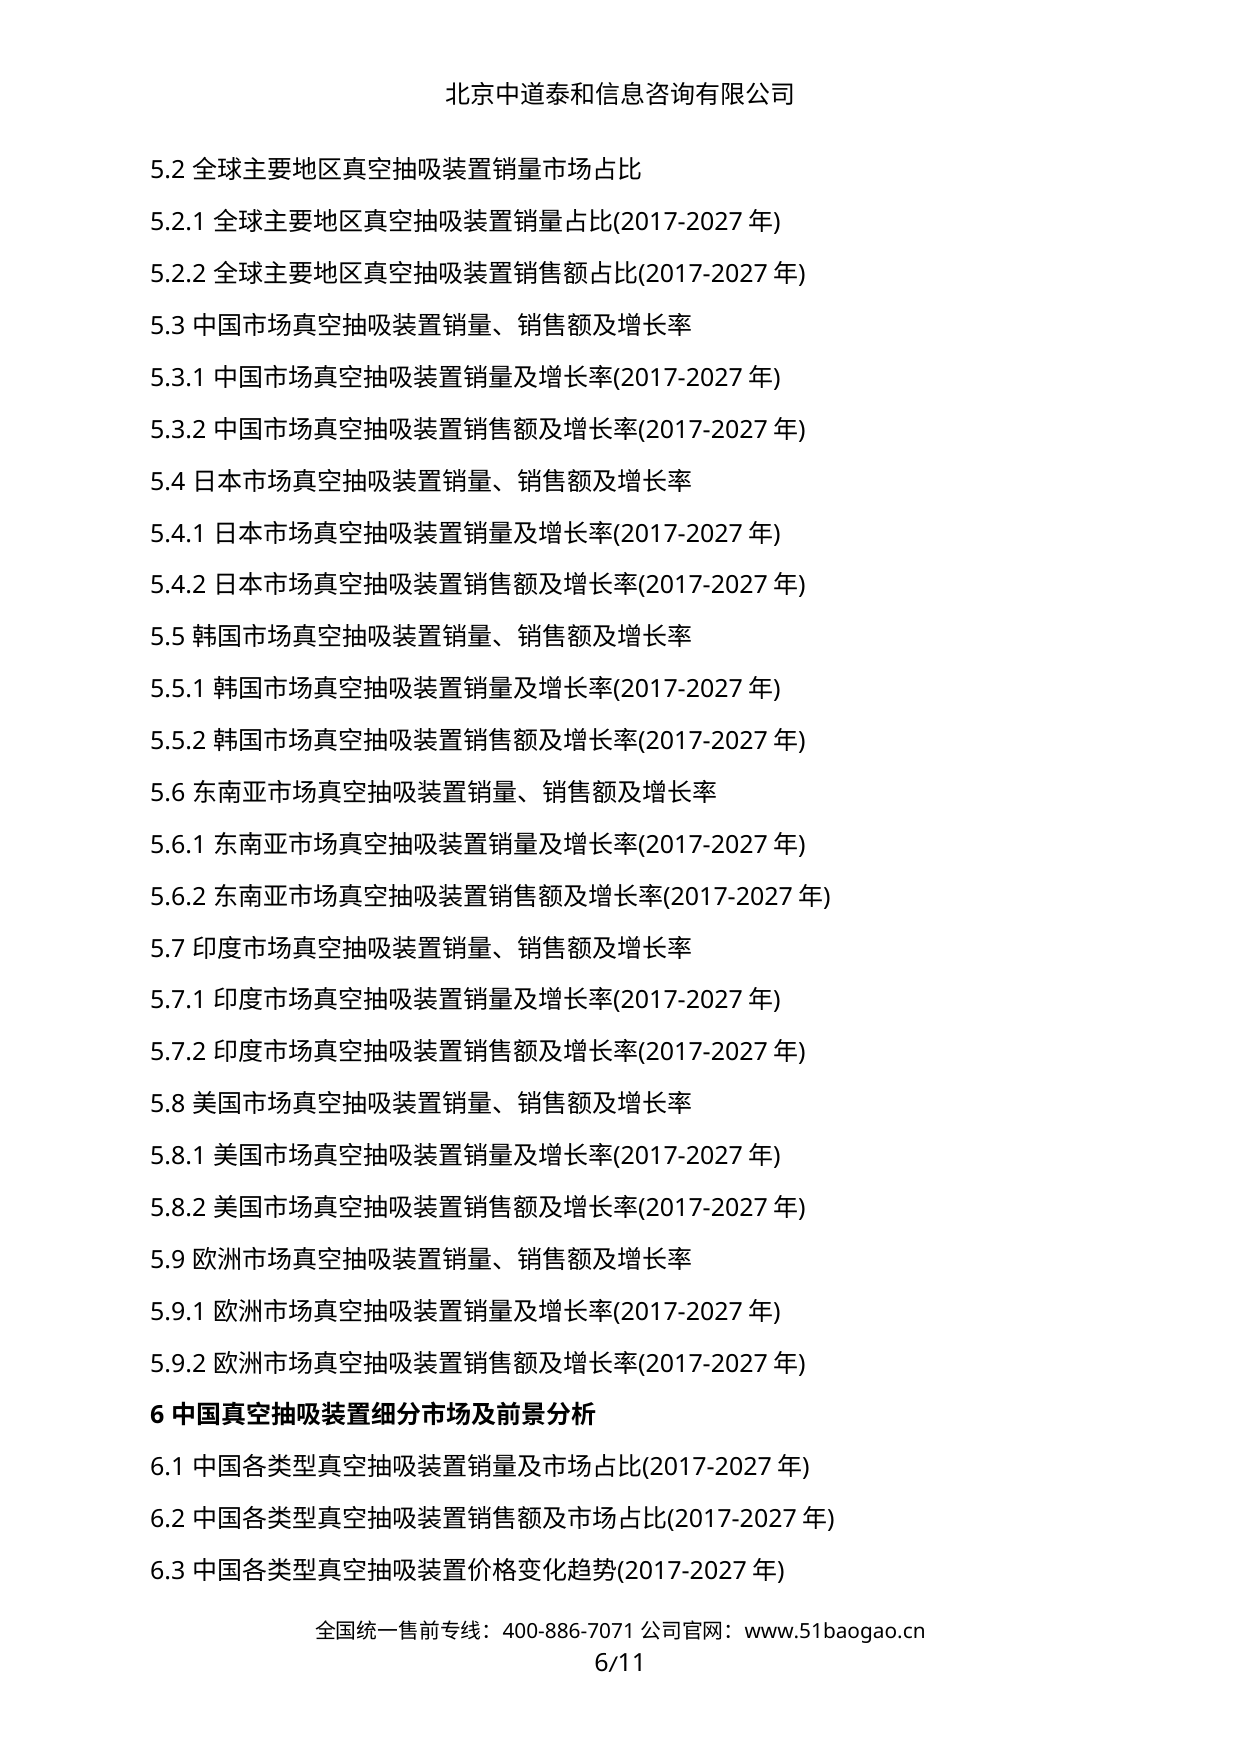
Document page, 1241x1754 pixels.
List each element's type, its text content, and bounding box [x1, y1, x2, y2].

text 5.3.1 中国市场真空抽吸装置销量及增长率(2017-2027年) [150, 357, 1090, 394]
text 6 中国真空抽吸装置细分市场及前景分析 [150, 1395, 1090, 1431]
text 5.8.1 美国市场真空抽吸装置销量及增长率(2017-2027年) [150, 1136, 1090, 1172]
text 5.7.2 印度市场真空抽吸装置销售额及增长率(2017-2027年) [150, 1032, 1090, 1068]
text 5.5 韩国市场真空抽吸装置销量、销售额及增长率 [150, 617, 1090, 653]
text 6.1 中国各类型真空抽吸装置销量及市场占比(2017-2027年) [150, 1447, 1090, 1483]
text 5.7.1 印度市场真空抽吸装置销量及增长率(2017-2027年) [150, 980, 1090, 1016]
text 5.6 东南亚市场真空抽吸装置销量、销售额及增长率 [150, 772, 1090, 809]
text 6.3 中国各类型真空抽吸装置价格变化趋势(2017-2027年) [150, 1551, 1090, 1587]
text 5.6.1 东南亚市场真空抽吸装置销量及增长率(2017-2027年) [150, 824, 1090, 861]
text 5.3.2 中国市场真空抽吸装置销售额及增长率(2017-2027年) [150, 409, 1090, 446]
text 5.2.1 全球主要地区真空抽吸装置销量占比(2017-2027年) [150, 202, 1090, 238]
text 5.9 欧洲市场真空抽吸装置销量、销售额及增长率 [150, 1239, 1090, 1276]
text 5.2 全球主要地区真空抽吸装置销量市场占比 [150, 150, 1090, 186]
text 5.5.2 韩国市场真空抽吸装置销售额及增长率(2017-2027年) [150, 721, 1090, 757]
text 5.3 中国市场真空抽吸装置销量、销售额及增长率 [150, 306, 1090, 342]
text 5.4.2 日本市场真空抽吸装置销售额及增长率(2017-2027年) [150, 565, 1090, 601]
text 5.4.1 日本市场真空抽吸装置销量及增长率(2017-2027年) [150, 513, 1090, 549]
text 6.2 中国各类型真空抽吸装置销售额及市场占比(2017-2027年) [150, 1499, 1090, 1535]
text 5.8 美国市场真空抽吸装置销量、销售额及增长率 [150, 1084, 1090, 1120]
text 5.4 日本市场真空抽吸装置销量、销售额及增长率 [150, 461, 1090, 497]
text 5.9.1 欧洲市场真空抽吸装置销量及增长率(2017-2027年) [150, 1291, 1090, 1327]
text 5.6.2 东南亚市场真空抽吸装置销售额及增长率(2017-2027年) [150, 876, 1090, 912]
text 5.7 印度市场真空抽吸装置销量、销售额及增长率 [150, 928, 1090, 964]
text 5.8.2 美国市场真空抽吸装置销售额及增长率(2017-2027年) [150, 1187, 1090, 1224]
text 5.9.2 欧洲市场真空抽吸装置销售额及增长率(2017-2027年) [150, 1343, 1090, 1379]
text 5.5.1 韩国市场真空抽吸装置销量及增长率(2017-2027年) [150, 669, 1090, 705]
text 5.2.2 全球主要地区真空抽吸装置销售额占比(2017-2027年) [150, 254, 1090, 290]
